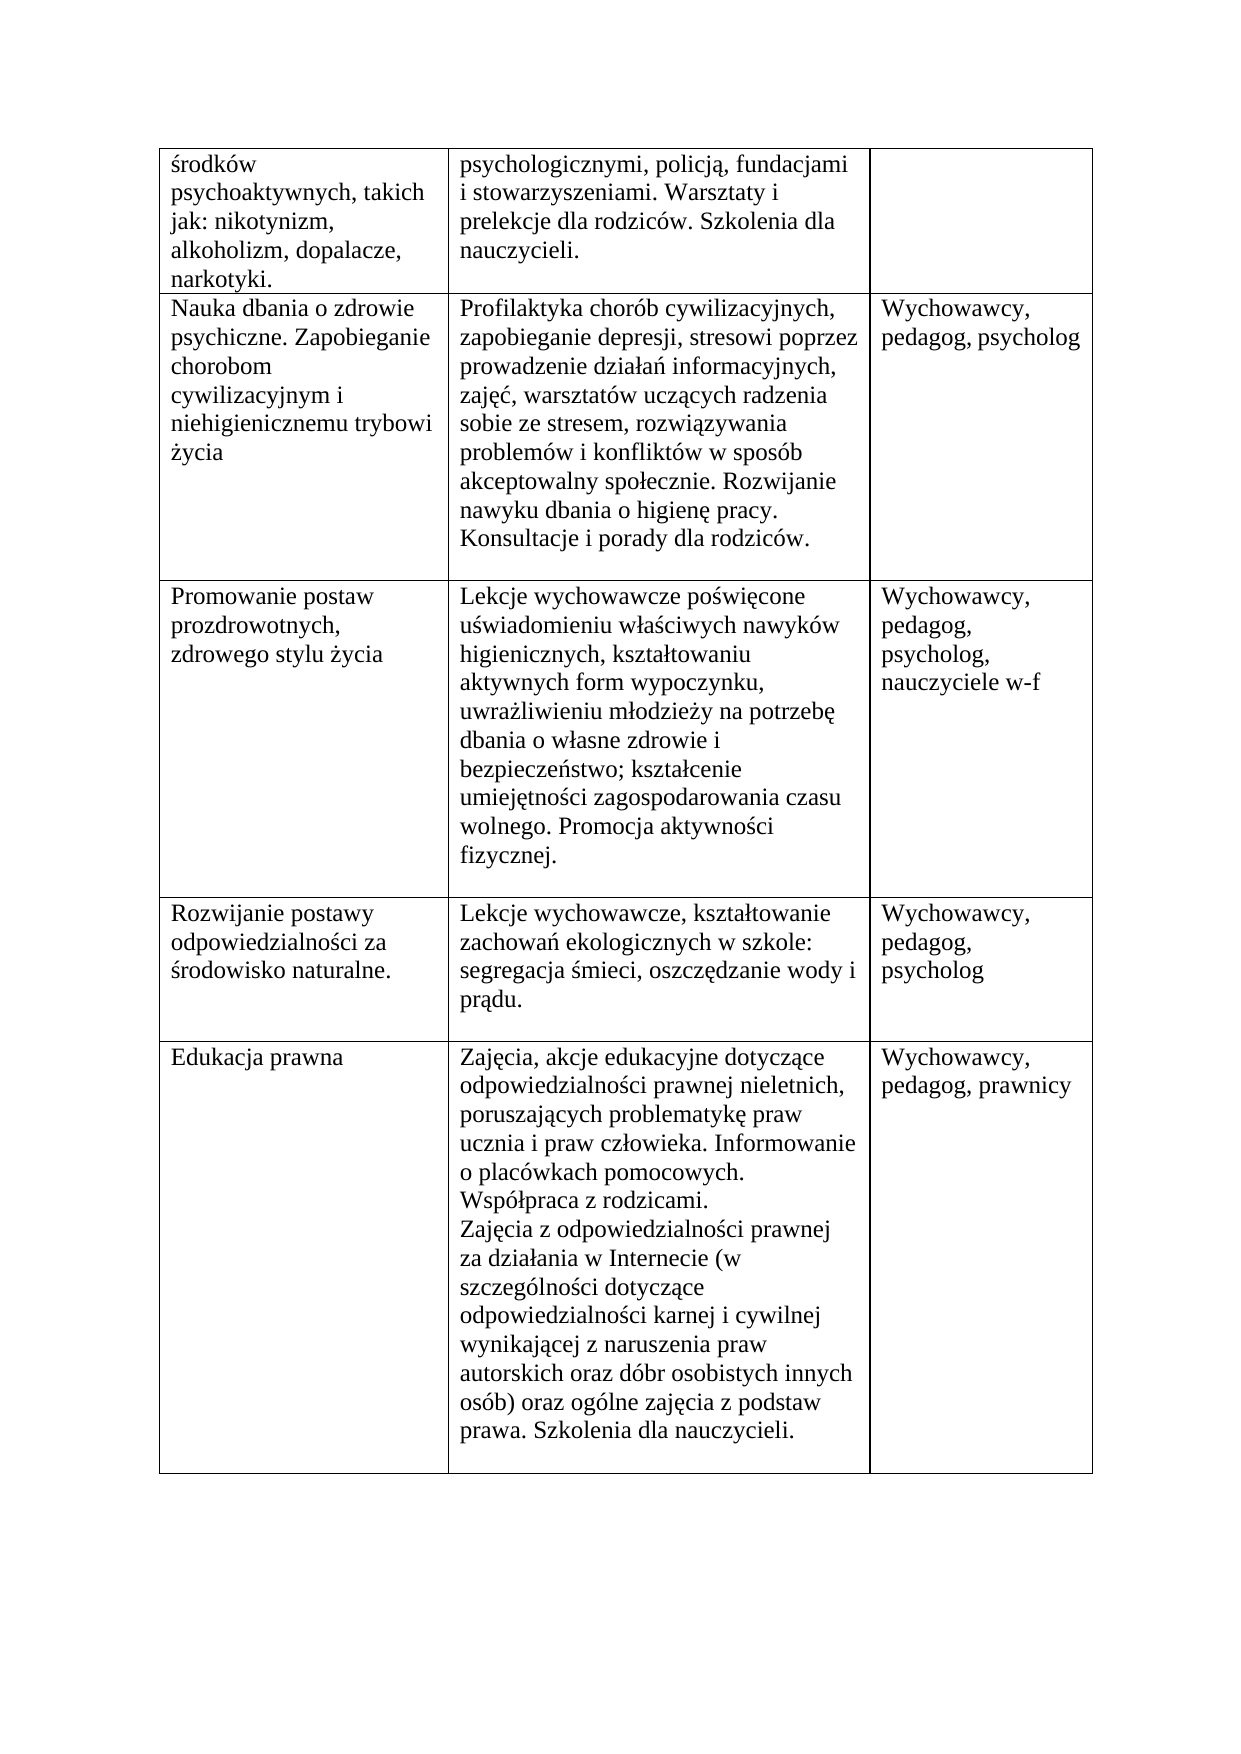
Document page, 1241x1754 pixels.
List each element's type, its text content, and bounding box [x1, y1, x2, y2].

table_cell Zajęcia, akcje edukacyjne dotyczące odpowiedzialności prawnej nieletnich, poruszających problematykę praw ucznia i praw człowieka. Informowanie o placówkach pomocowych. Współpraca z rodzicami. Zajęcia z odpowiedzialności prawnej za działania w Internecie (w szczególności dotyczące odpowiedzialności karnej i cywilnej wynikającej z naruszenia praw autorskich oraz dóbr osobistych innych osób) oraz ogólne zajęcia z podstaw prawa. Szkolenia dla nauczycieli. [449, 1042, 869, 1472]
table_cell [160, 149, 448, 292]
table_cell Lekcje wychowawcze poświęcone uświadomieniu właściwych nawyków higienicznych, kształtowaniu aktywnych form wypoczynku, uwrażliwieniu młodzieży na potrzebę dbania o własne zdrowie i bezpieczeństwo; kształcenie umiejętności zagospodarowania czasu wolnego. Promocja aktywności fizycznej. [449, 581, 869, 897]
table_cell Wychowawcy, pedagog, psycholog, nauczyciele w-f [871, 581, 1092, 897]
table_cell Nauka dbania o zdrowie psychiczne. Zapobieganie chorobom cywilizacyjnym i niehigienicznemu trybowi życia [160, 294, 448, 580]
table_cell Wychowawcy, pedagog, psycholog [871, 294, 1092, 580]
table_cell Profilaktyka chorób cywilizacyjnych, zapobieganie depresji, stresowi poprzez prowadzenie działań informacyjnych, zajęć, warsztatów uczących radzenia sobie ze stresem, rozwiązywania problemów i konfliktów w sposób akceptowalny społecznie. Rozwijanie nawyku dbania o higienę pracy. Konsultacje i porady dla rodziców. [449, 294, 869, 580]
table_cell Lekcje wychowawcze, kształtowanie zachowań ekologicznych w szkole: segregacja śmieci, oszczędzanie wody i prądu. [449, 898, 869, 1041]
table_cell Wychowawcy, pedagog, prawnicy [871, 1042, 1092, 1472]
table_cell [449, 149, 869, 292]
table_cell Promowanie postaw prozdrowotnych, zdrowego stylu życia [160, 581, 448, 897]
table_cell Wychowawcy, pedagog, psycholog [871, 898, 1092, 1041]
table_cell Rozwijanie postawy odpowiedzialności za środowisko naturalne. [160, 898, 448, 1041]
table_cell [871, 149, 1092, 292]
table_cell Edukacja prawna [160, 1042, 448, 1472]
